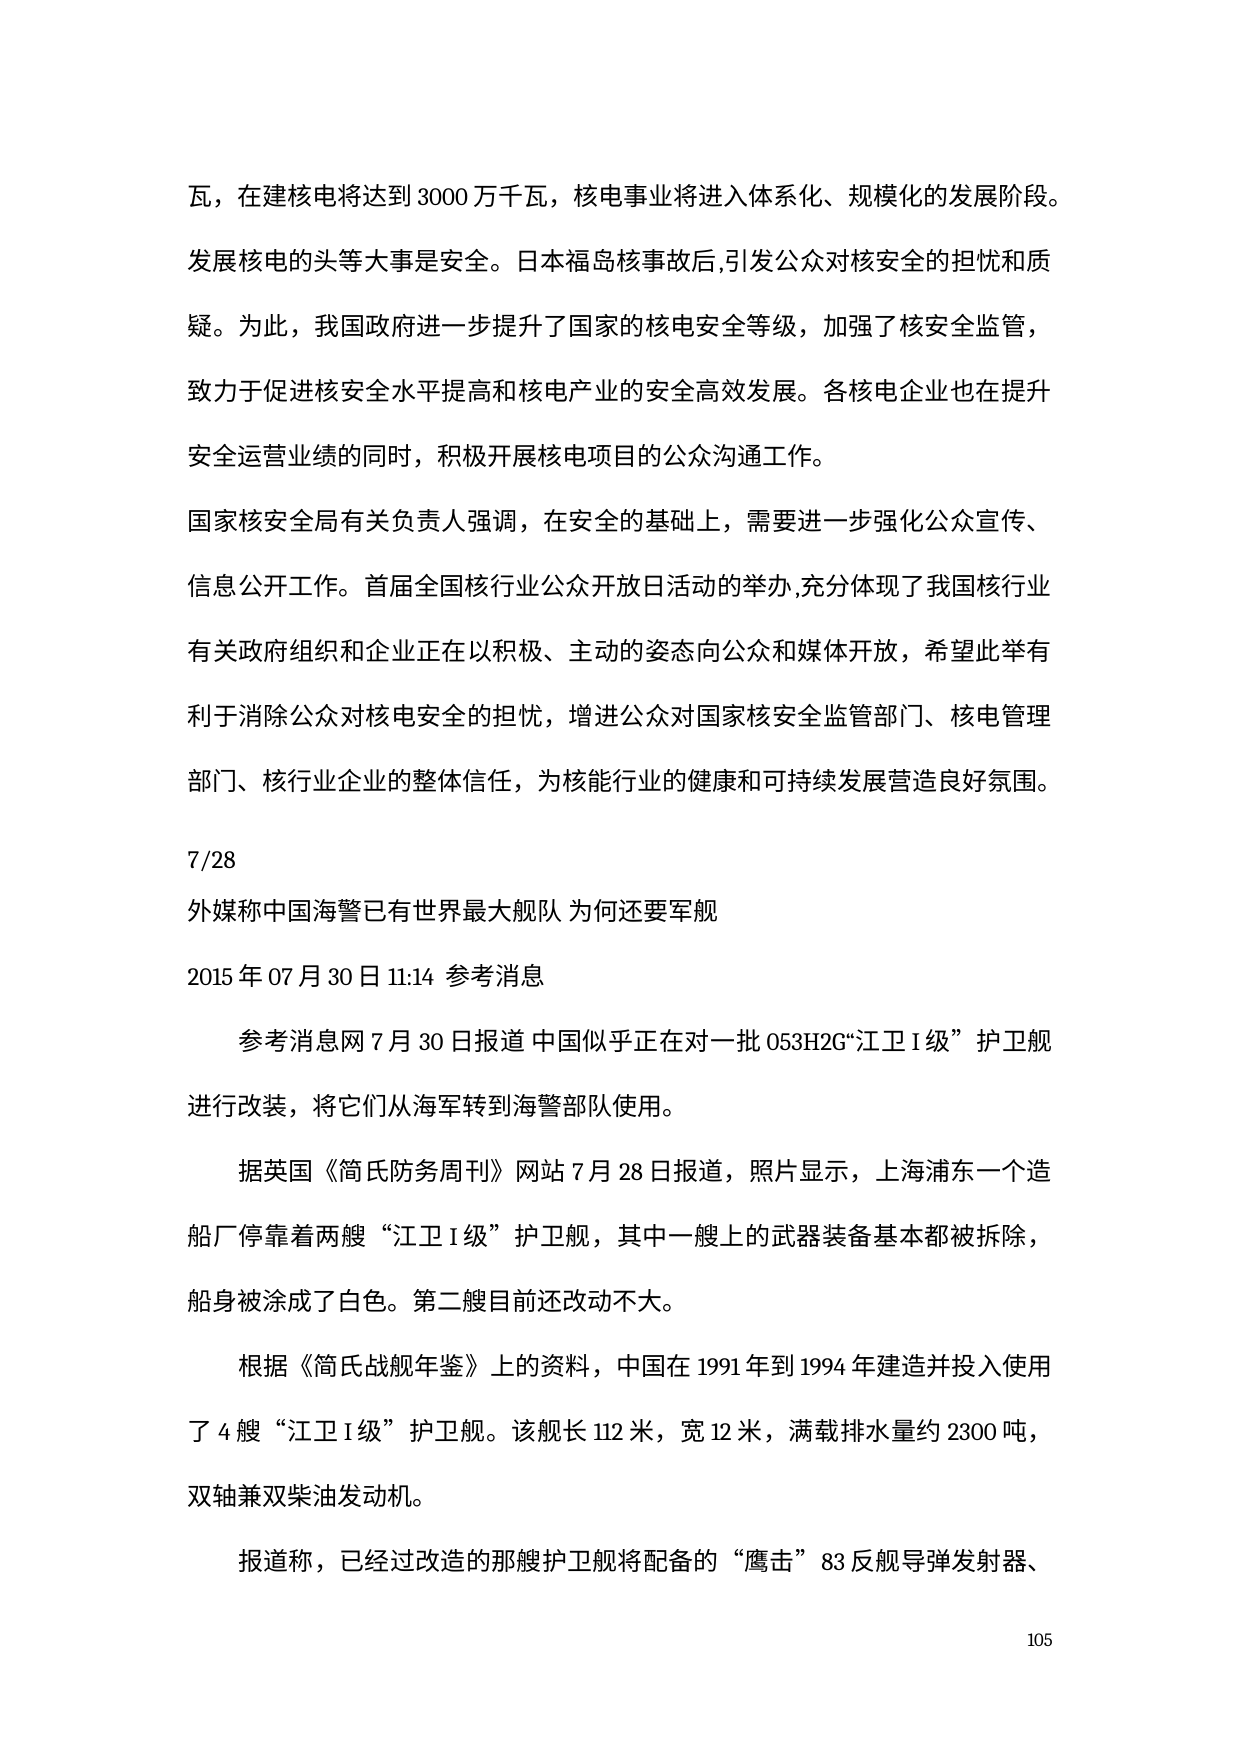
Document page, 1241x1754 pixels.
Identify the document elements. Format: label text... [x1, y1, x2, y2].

text 国家核安全局有关负责人强调，在安全的基础上，需要进一步强化公众宣传、信息公开工作。首届全国核行业公众开放日活动的举办,充分体现了我国核行业有关政府组织和企业正在以积极、主动的姿态向公众和媒体开放，希望此举有利于消除公众对核电安全的担忧，增进公众对国家核安全监管部门、核电管理部门、核行业企业的整体信任，为核能行业的健康和可持续发展营造良好氛围。 [187, 487, 1053, 812]
text 7/28 [187, 844, 1053, 877]
text 外媒称中国海警已有世界最大舰队 为何还要军舰 [187, 877, 1053, 942]
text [187, 162, 1053, 227]
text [187, 1527, 1053, 1592]
text 发展核电的头等大事是安全。日本福岛核事故后,引发公众对核安全的担忧和质疑。为此，我国政府进一步提升了国家的核电安全等级，加强了核安全监管，致力于促进核安全水平提高和核电产业的安全高效发展。各核电企业也在提升安全运营业绩的同时，积极开展核电项目的公众沟通工作。 [187, 227, 1053, 487]
text 参考消息网7月30日报道 中国似乎正在对一批053H2G“江卫I级”护卫舰进行改装，将它们从海军转到海警部队使用。 [187, 1007, 1053, 1137]
text 根据《简氏战舰年鉴》上的资料，中国在1991年到1994年建造并投入使用了4艘“江卫I级”护卫舰。该舰长112米，宽12米，满载排水量约2300吨，双轴兼双柴油发动机。 [187, 1332, 1053, 1527]
text 据英国《简氏防务周刊》网站7月28日报道，照片显示，上海浦东一个造船厂停靠着两艘“江卫I级”护卫舰，其中一艘上的武器装备基本都被拆除，船身被涂成了白色。第二艘目前还改动不大。 [187, 1137, 1053, 1332]
text 2015年07月30日 11:14 参考消息 [187, 942, 1053, 1007]
